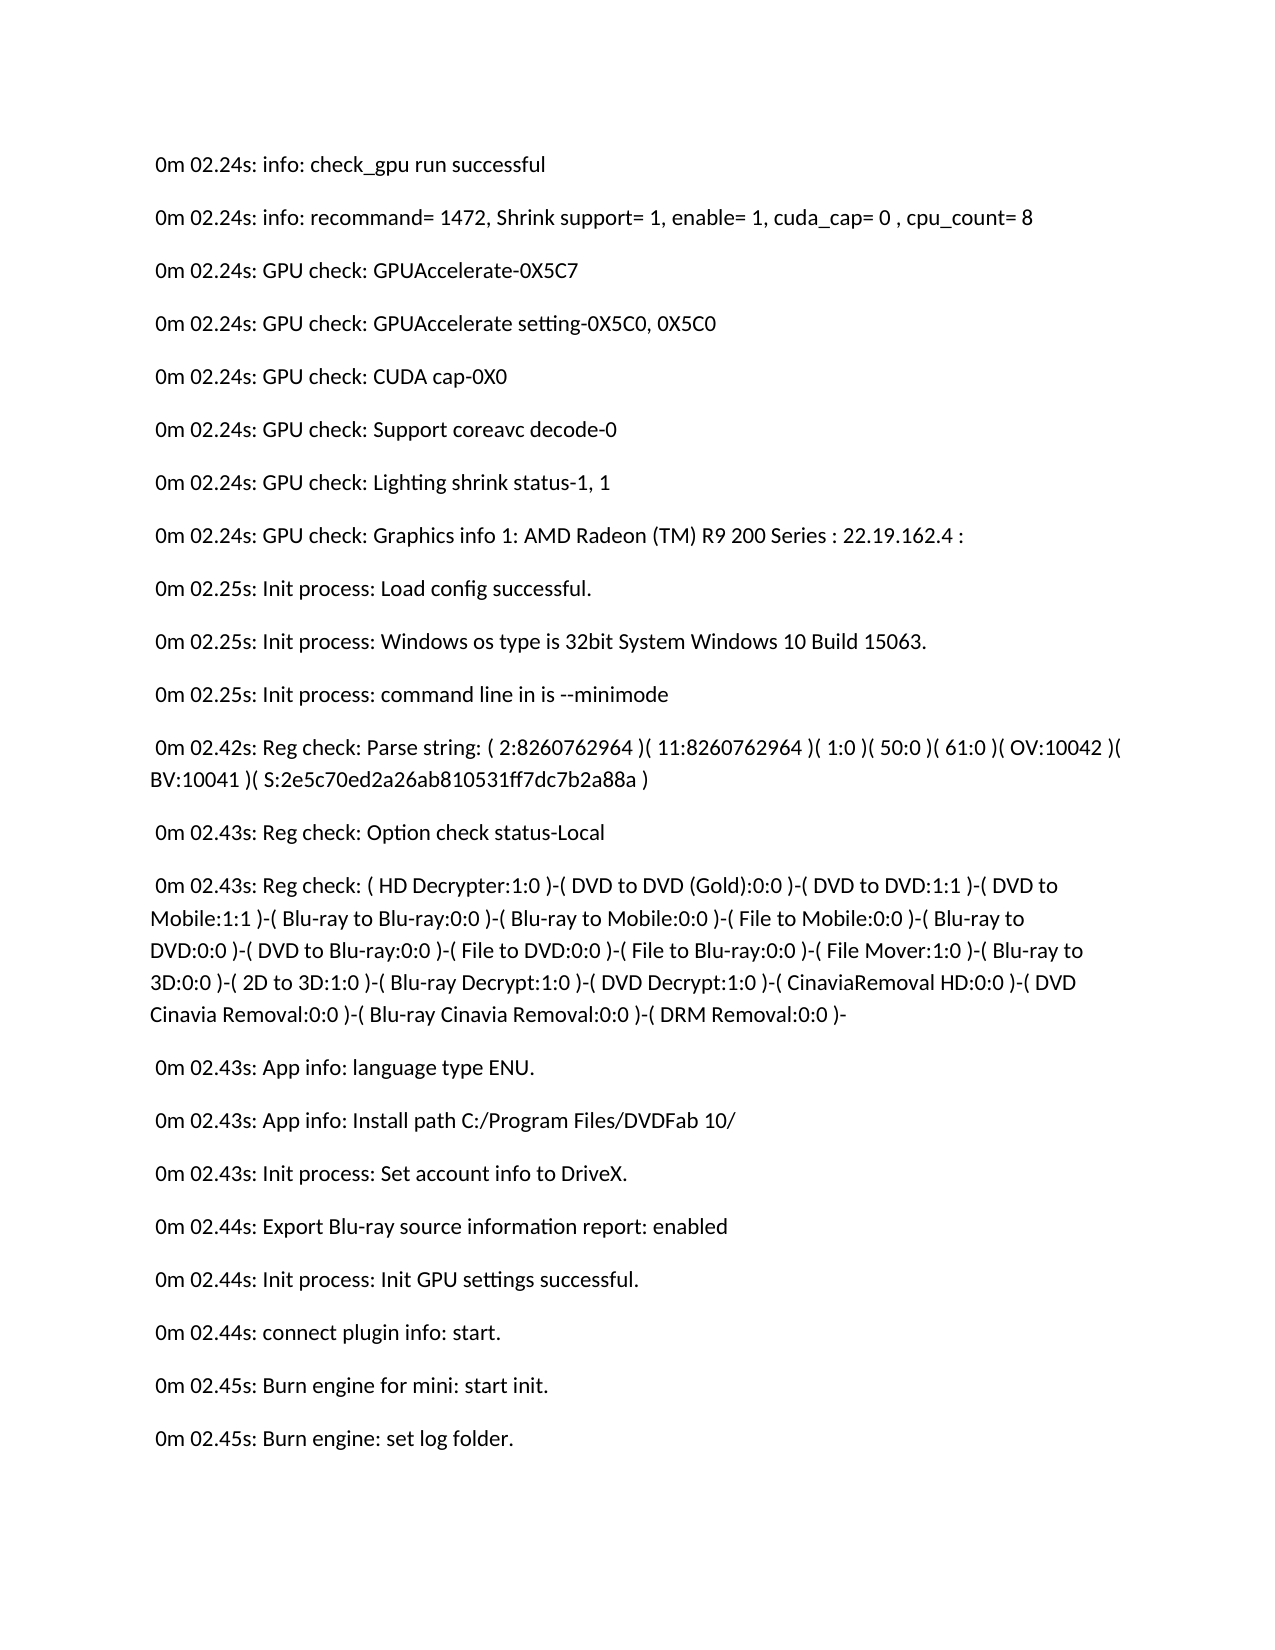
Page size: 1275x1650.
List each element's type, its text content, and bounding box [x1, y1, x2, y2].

text 0m 02.24s: GPU check: Graphics info 1: AMD Radeon (TM) R9 200 Series : 22.19.162.4 : [150, 521, 1125, 549]
text 0m 02.43s: Reg check: ( HD Decrypter:1:0 )-( DVD to DVD (Gold):0:0 )-( DVD to DVD:1:1 )-( DVD to Mobile:1:1 )-( Blu-ray to Blu-ray:0:0 )-( Blu-ray to Mobile:0:0 )-( File to Mobile:0:0 )-( Blu-ray to DVD:0:0 )-( DVD to Blu-ray:0:0 )-( File to DVD:0:0 )-( File to Blu-ray:0:0 )-( File Mover:1:0 )-( Blu-ray to 3D:0:0 )-( 2D to 3D:1:0 )-( Blu-ray Decrypt:1:0 )-( DVD Decrypt:1:0 )-( CinaviaRemoval HD:0:0 )-( DVD Cinavia Removal:0:0 )-( Blu-ray Cinavia Removal:0:0 )-( DRM Removal:0:0 )- [150, 871, 1125, 1028]
text 0m 02.24s: info: check_gpu run successful [150, 150, 1125, 178]
text 0m 02.44s: connect plugin info: start. [150, 1318, 1125, 1346]
text 0m 02.24s: GPU check: Support coreavc decode-0 [150, 415, 1125, 443]
text 0m 02.44s: Export Blu-ray source information report: enabled [150, 1212, 1125, 1240]
text 0m 02.43s: App info: language type ENU. [150, 1053, 1125, 1081]
text 0m 02.45s: Burn engine for mini: start init. [150, 1371, 1125, 1399]
text 0m 02.25s: Init process: Windows os type is 32bit System Windows 10 Build 15063. [150, 627, 1125, 655]
text 0m 02.24s: info: recommand= 1472, Shrink support= 1, enable= 1, cuda_cap= 0 , cpu_count= 8 [150, 203, 1125, 231]
text 0m 02.43s: Init process: Set account info to DriveX. [150, 1159, 1125, 1187]
text 0m 02.24s: GPU check: GPUAccelerate-0X5C7 [150, 256, 1125, 284]
text 0m 02.25s: Init process: Load config successful. [150, 574, 1125, 602]
text 0m 02.43s: App info: Install path C:/Program Files/DVDFab 10/ [150, 1106, 1125, 1134]
text 0m 02.24s: GPU check: Lighting shrink status-1, 1 [150, 468, 1125, 496]
text 0m 02.24s: GPU check: CUDA cap-0X0 [150, 362, 1125, 390]
text 0m 02.43s: Reg check: Option check status-Local [150, 818, 1125, 846]
text 0m 02.44s: Init process: Init GPU settings successful. [150, 1265, 1125, 1293]
text 0m 02.24s: GPU check: GPUAccelerate setting-0X5C0, 0X5C0 [150, 309, 1125, 337]
text 0m 02.42s: Reg check: Parse string: ( 2:8260762964 )( 11:8260762964 )( 1:0 )( 50:0 )( 61:0 )( OV:10042 )( BV:10041 )( S:2e5c70ed2a26ab810531ff7dc7b2a88a ) [150, 733, 1125, 793]
text 0m 02.25s: Init process: command line in is --minimode [150, 680, 1125, 708]
text 0m 02.45s: Burn engine: set log folder. [150, 1424, 1125, 1452]
